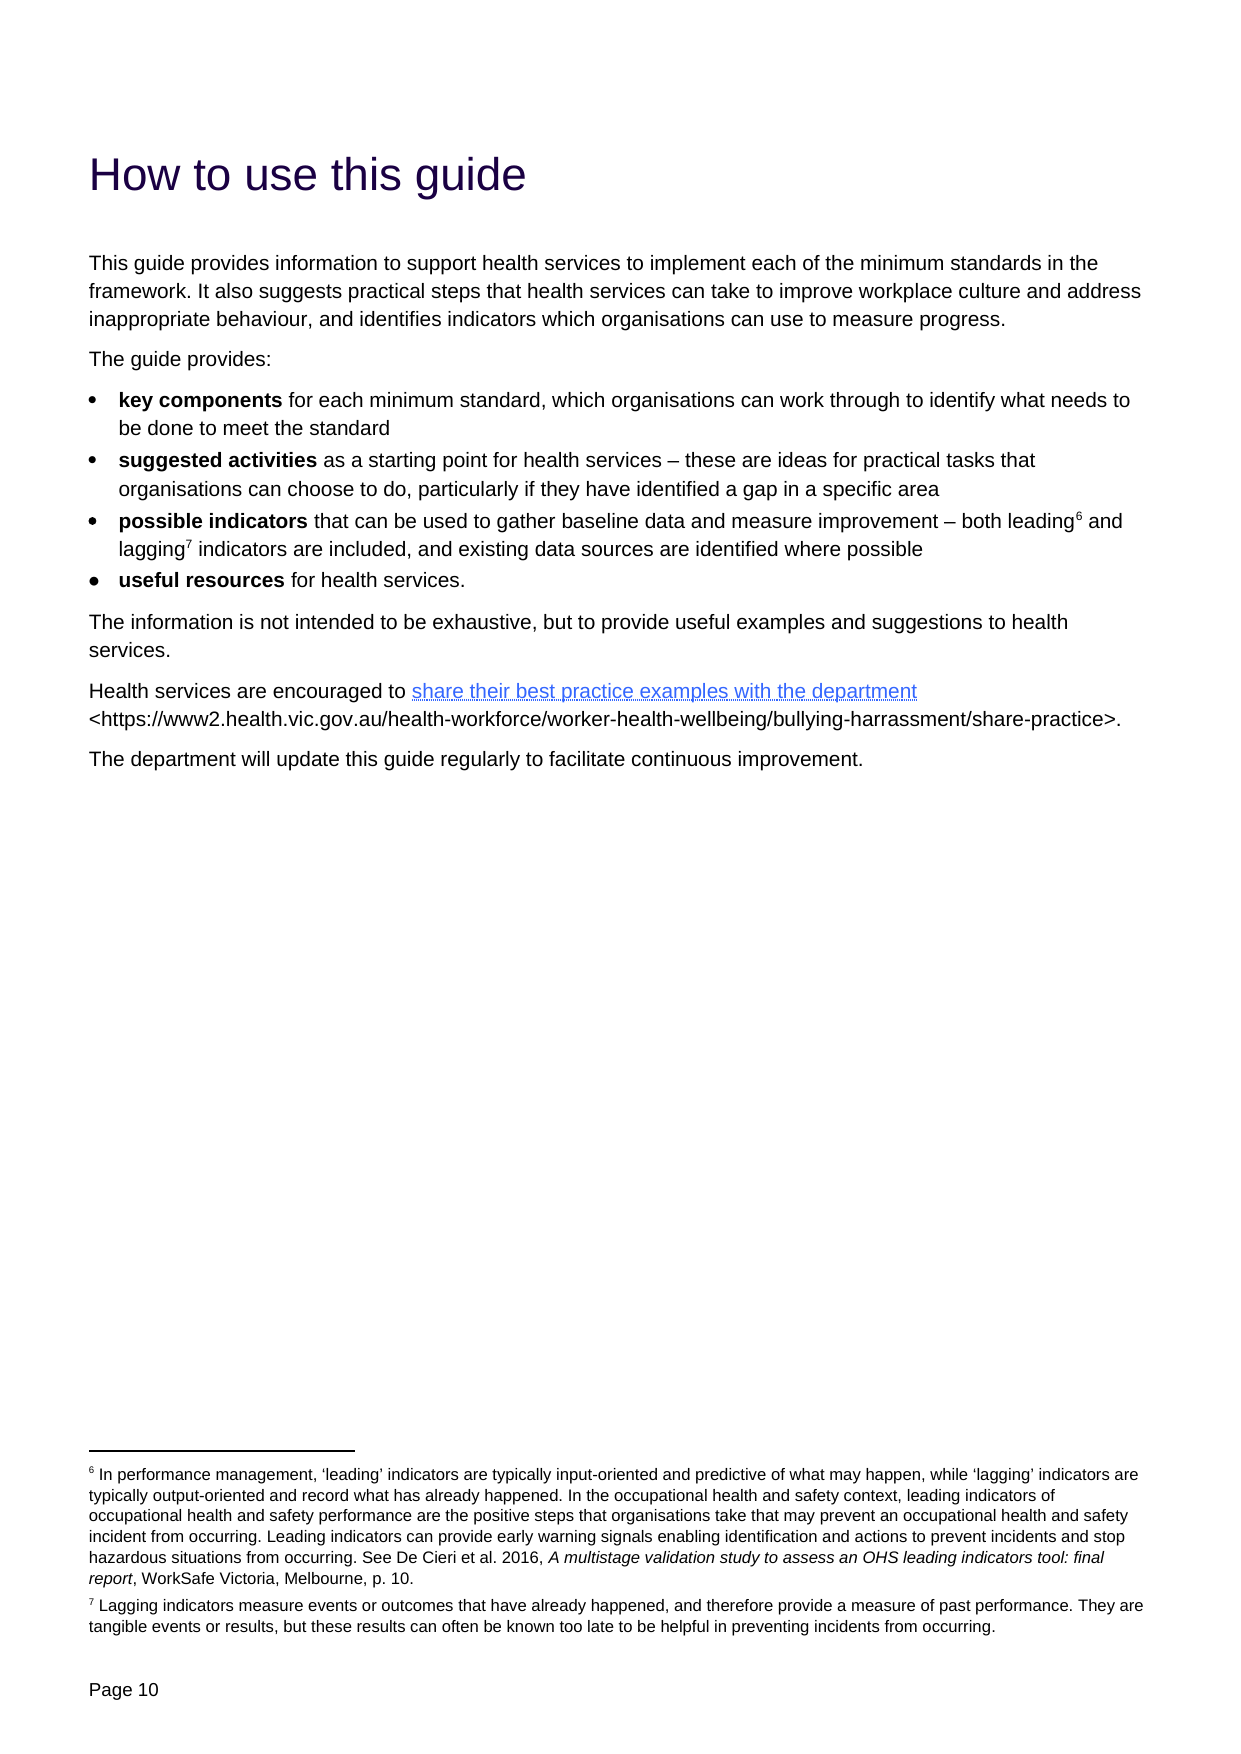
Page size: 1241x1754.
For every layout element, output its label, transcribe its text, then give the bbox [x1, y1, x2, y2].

text The information is not intended to be exhaustive, but to provide useful examples and suggestions to health services. [89, 606, 1152, 662]
list possible indicators that can be used to gather baseline data and measure improvement – both leading and lagging indicators are included, and existing data sources are identified where possible [89, 504, 1152, 561]
text The guide provides: [89, 343, 1152, 371]
text The department will update this guide regularly to facilitate continuous improvement. [89, 743, 1152, 771]
text This guide provides information to support health services to implement each of the minimum standards in the framework. It also suggests practical steps that health services can take to improve workplace culture and address inappropriate behaviour, and identifies indicators which organisations can use to measure progress. [89, 246, 1152, 331]
text useful resources for health services. [89, 565, 1152, 593]
list key components for each minimum standard, which organisations can work through to identify what needs to be done to meet the standard [89, 384, 1152, 440]
subtitle How to use this guide [89, 148, 1152, 200]
text Health services are encouraged to share their best practice examples with the department <https://www2.health.vic.gov.au/health-workforce/worker-health-wellbeing/bullying-harrassment/share-practice>. [89, 674, 1152, 731]
list suggested activities as a starting point for health services – these are ideas for practical tasks that organisations can choose to do, particularly if they have identified a gap in a specific area [89, 444, 1152, 500]
